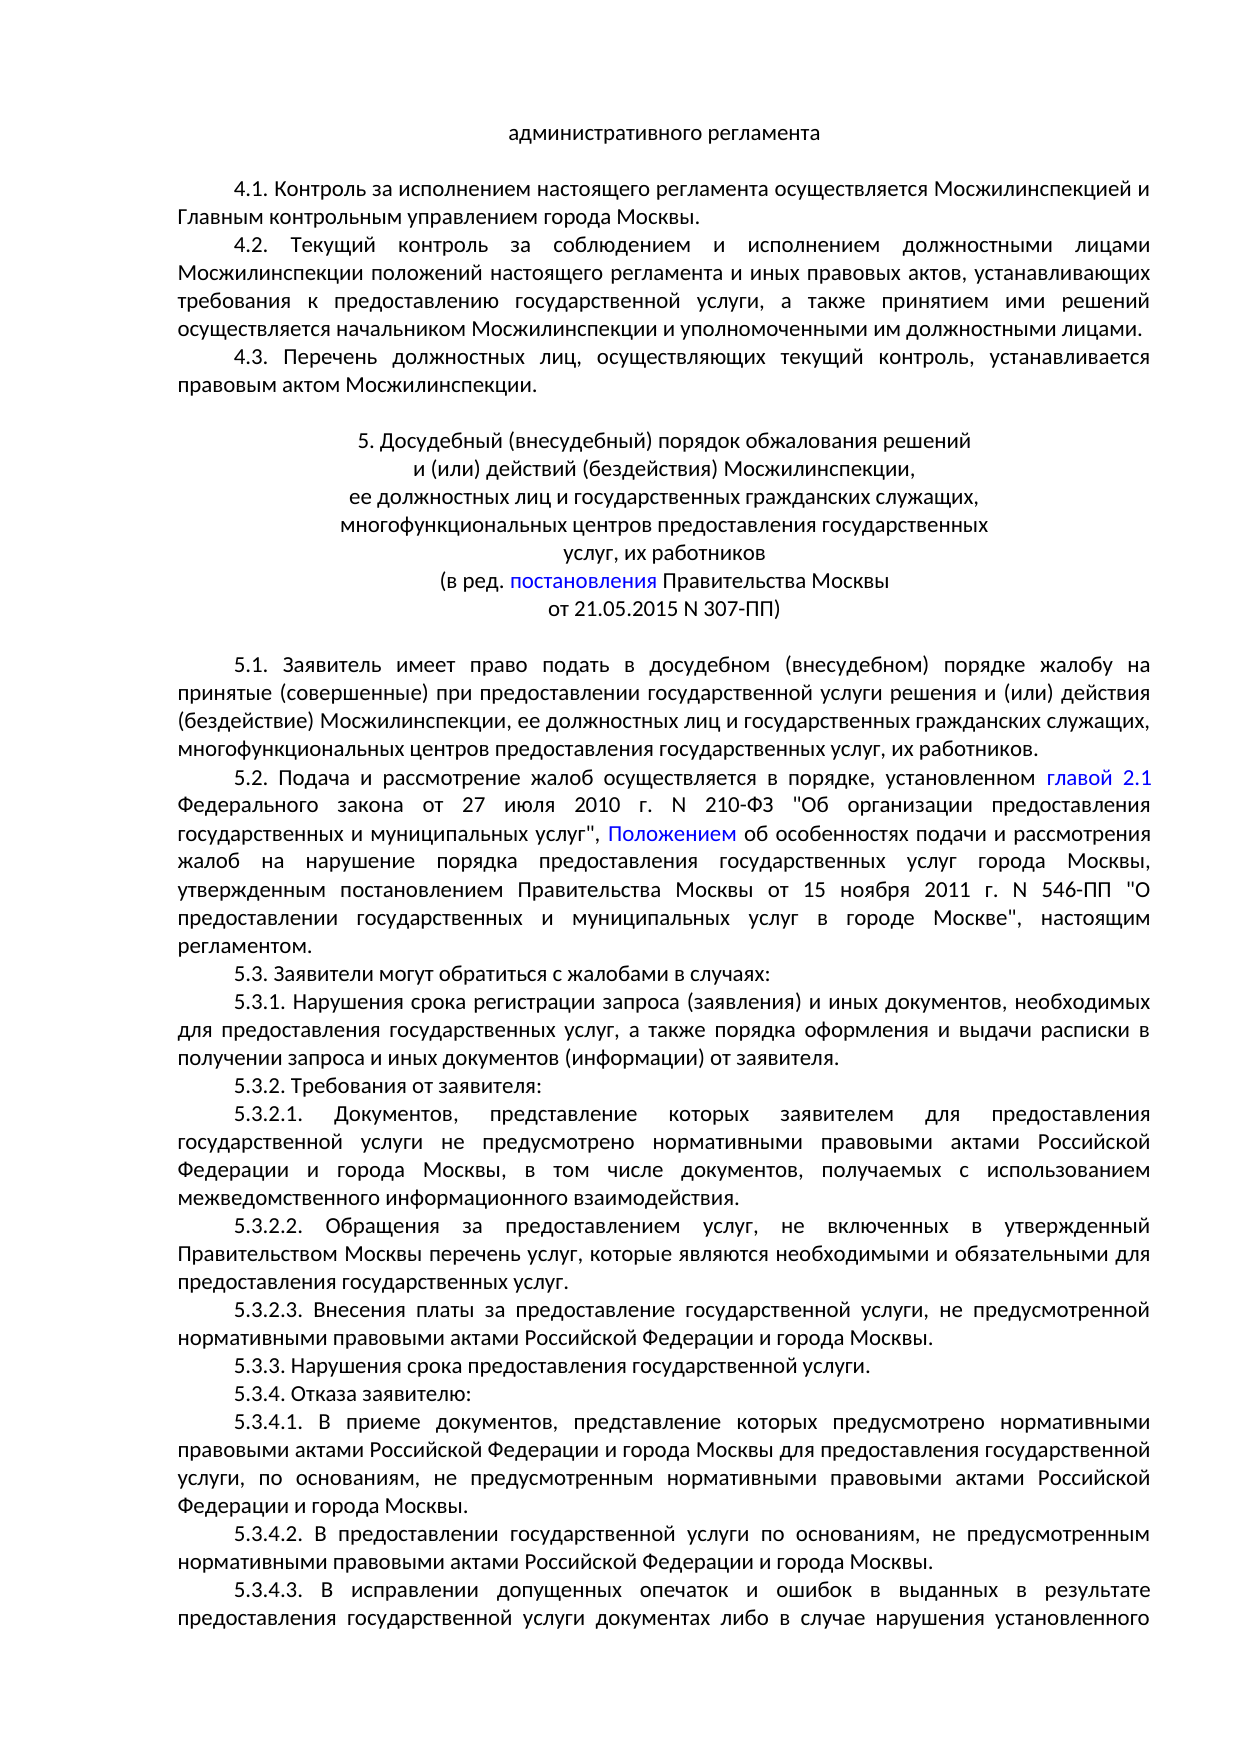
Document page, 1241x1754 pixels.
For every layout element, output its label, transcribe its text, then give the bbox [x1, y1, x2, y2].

text 5.3.2. Требования от заявителя: [177, 1071, 1152, 1099]
text 4.2. Текущий контроль за соблюдением и исполнением должностными лицами Мосжилинспекции положений настоящего регламента и иных правовых актов, устанавливающих требования к предоставлению государственной услуги, а также принятием ими решений осуществляется начальником Мосжилинспекции и уполномоченными им должностными лицами. [177, 230, 1152, 342]
text 5.3.2.1. Документов, представление которых заявителем для предоставления государственной услуги не предусмотрено нормативными правовыми актами Российской Федерации и города Москвы, в том числе документов, получаемых с использованием межведомственного информационного взаимодействия. [177, 1099, 1152, 1211]
text 5.3.4. Отказа заявителю: [177, 1379, 1152, 1407]
text 5.1. Заявитель имеет право подать в досудебном (внесудебном) порядке жалобу на принятые (совершенные) при предоставлении государственной услуги решения и (или) действия (бездействие) Мосжилинспекции, ее должностных лиц и государственных гражданских служащих, многофункциональных центров предоставления государственных услуг, их работников. [177, 651, 1152, 763]
text от 21.05.2015 N 307-ПП) [177, 594, 1152, 622]
text административного регламента [177, 118, 1152, 146]
text 5.3.2.2. Обращения за предоставлением услуг, не включенных в утвержденный Правительством Москвы перечень услуг, которые являются необходимыми и обязательными для предоставления государственных услуг. [177, 1211, 1152, 1295]
text 5.3.3. Нарушения срока предоставления государственной услуги. [177, 1351, 1152, 1379]
text многофункциональных центров предоставления государственных [177, 510, 1152, 538]
text 5.3.4.1. В приеме документов, представление которых предусмотрено нормативными правовыми актами Российской Федерации и города Москвы для предоставления государственной услуги, по основаниям, не предусмотренным нормативными правовыми актами Российской Федерации и города Москвы. [177, 1407, 1152, 1519]
text 5.2. Подача и рассмотрение жалоб осуществляется в порядке, установленном главой 2.1 Федерального закона от 27 июля 2010 г. N 210-ФЗ "Об организации предоставления государственных и муниципальных услуг", Положением об особенностях подачи и рассмотрения жалоб на нарушение порядка предоставления государственных услуг города Москвы, утвержденным постановлением Правительства Москвы от 15 ноября 2011 г. N 546-ПП "О предоставлении государственных и муниципальных услуг в городе Москве", настоящим регламентом. [177, 763, 1152, 959]
text 5.3.1. Нарушения срока регистрации запроса (заявления) и иных документов, необходимых для предоставления государственных услуг, а также порядка оформления и выдачи расписки в получении запроса и иных документов (информации) от заявителя. [177, 987, 1152, 1071]
text 5. Досудебный (внесудебный) порядок обжалования решений [177, 426, 1152, 454]
text услуг, их работников [177, 538, 1152, 566]
text 4.1. Контроль за исполнением настоящего регламента осуществляется Мосжилинспекцией и Главным контрольным управлением города Москвы. [177, 174, 1152, 230]
text 4.3. Перечень должностных лиц, осуществляющих текущий контроль, устанавливается правовым актом Мосжилинспекции. [177, 342, 1152, 398]
text 5.3. Заявители могут обратиться с жалобами в случаях: [177, 959, 1152, 987]
text ее должностных лиц и государственных гражданских служащих, [177, 482, 1152, 510]
text 5.3.4.2. В предоставлении государственной услуги по основаниям, не предусмотренным нормативными правовыми актами Российской Федерации и города Москвы. [177, 1519, 1152, 1575]
text 5.3.2.3. Внесения платы за предоставление государственной услуги, не предусмотренной нормативными правовыми актами Российской Федерации и города Москвы. [177, 1295, 1152, 1351]
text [177, 1575, 1152, 1631]
text (в ред. постановления Правительства Москвы [177, 566, 1152, 594]
text и (или) действий (бездействия) Мосжилинспекции, [177, 454, 1152, 482]
